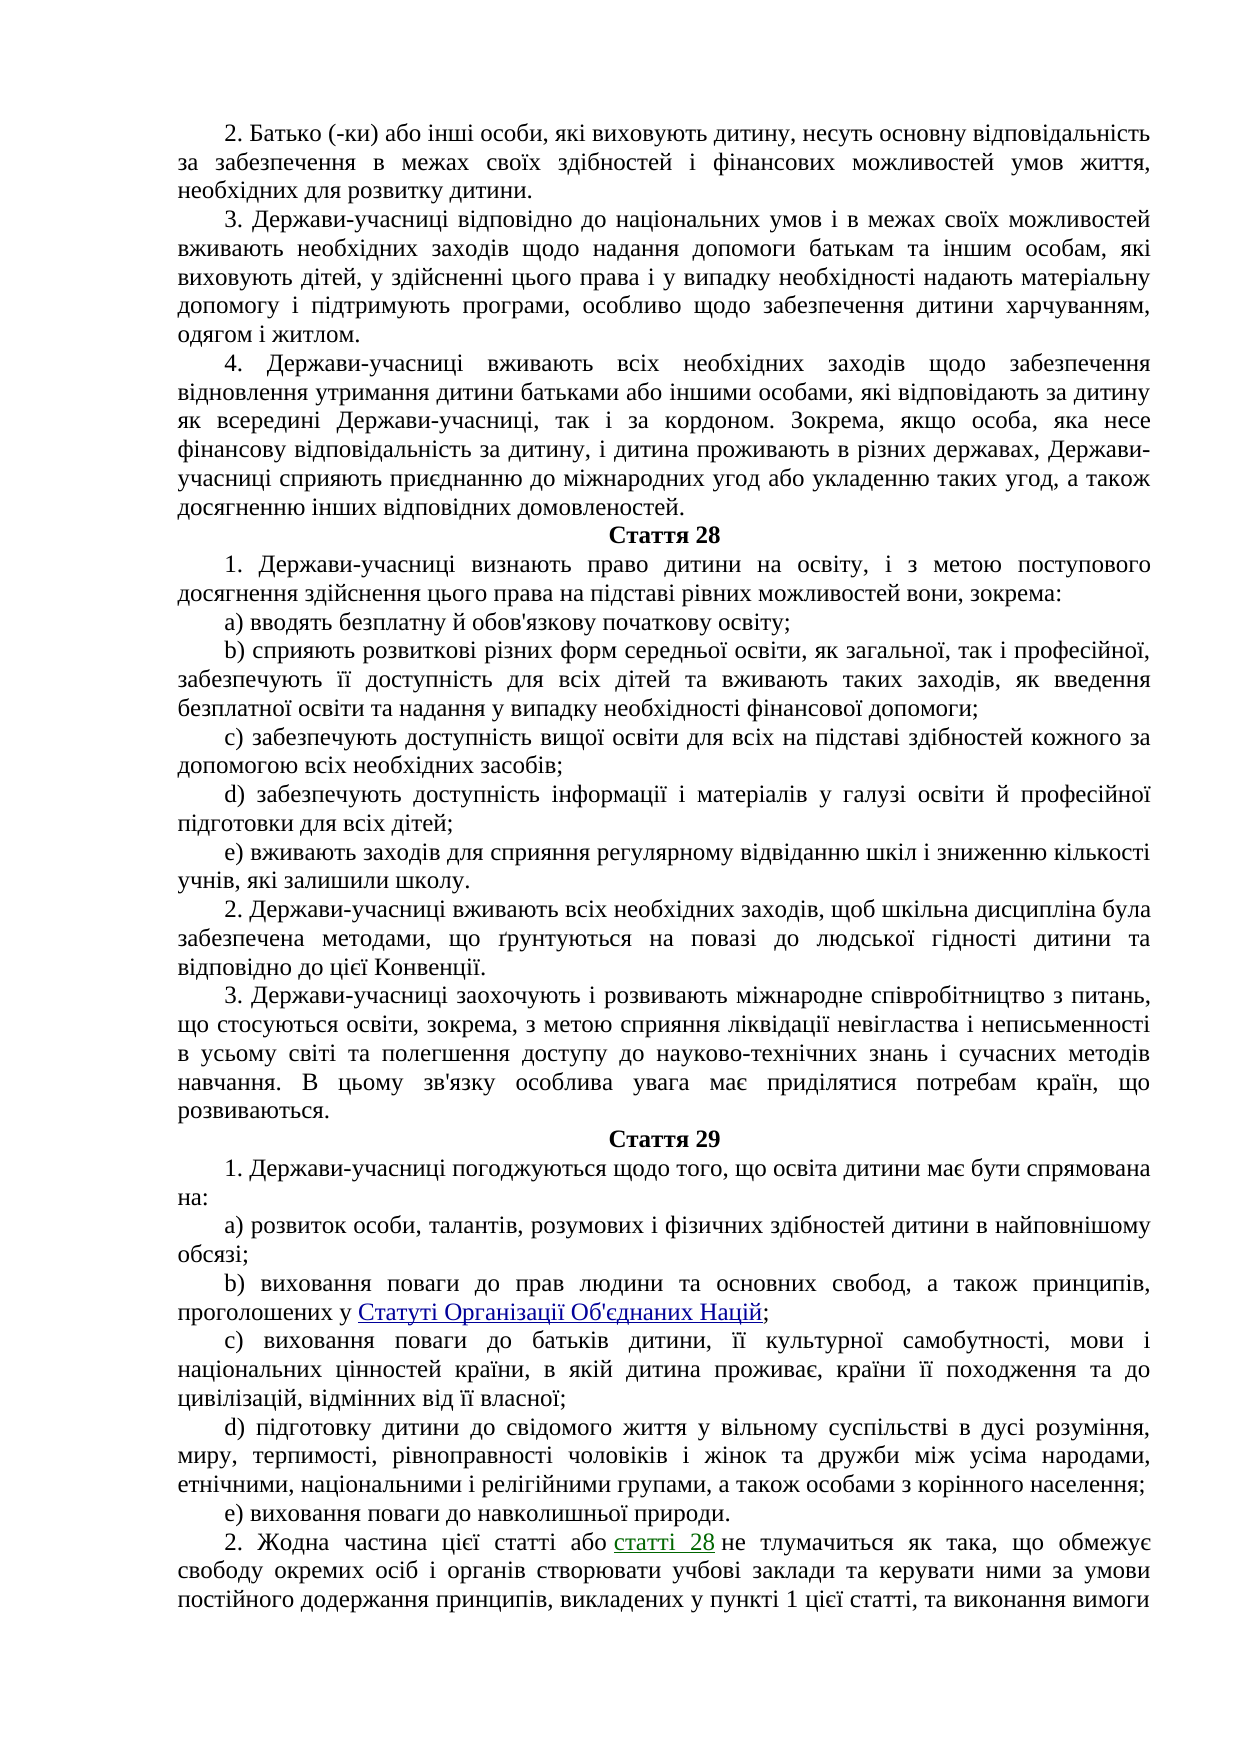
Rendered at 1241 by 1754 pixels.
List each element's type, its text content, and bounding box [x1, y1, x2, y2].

text а) розвиток особи, талантів, розумових і фізичних здібностей дитини в найповнішому обсязі; [177, 1211, 1152, 1268]
text 4. Держави-учасниці вживають всіх необхідних заходів щодо забезпечення відновлення утримання дитини батьками або іншими особами, які відповідають за дитину як всередині Держави-учасниці, так і за кордоном. Зокрема, якщо особа, яка несе фінансову відповідальність за дитину, і дитина проживають в різних державах, Держави-учасниці сприяють приєднанню до міжнародних угод або укладенню таких угод, а також досягненню інших відповідних домовленостей. [177, 348, 1152, 521]
text 1. Держави-учасниці погоджуються щодо того, що освіта дитини має бути спрямована на: [177, 1153, 1152, 1211]
text с) забезпечують доступність вищої освіти для всіх на підставі здібностей кожного за допомогою всіх необхідних засобів; [177, 722, 1152, 779]
text d) забезпечують доступність інформації і матеріалів у галузі освіти й професійної підготовки для всіх дітей; [177, 779, 1152, 837]
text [177, 1527, 1152, 1613]
text е) вживають заходів для сприяння регулярному відвіданню шкіл і зниженню кількості учнів, які залишили школу. [177, 837, 1152, 894]
text b) сприяють розвиткові різних форм середньої освіти, як загальної, так і професійної, забезпечують її доступність для всіх дітей та вживають таких заходів, як введення безплатної освіти та надання у випадку необхідності фінансової допомоги; [177, 636, 1152, 722]
text с) виховання поваги до батьків дитини, її культурної самобутності, мови і національних цінностей країни, в якій дитина проживає, країни її походження та до цивілізацій, відмінних від її власної; [177, 1326, 1152, 1412]
text Стаття 28 [224, 521, 1105, 549]
text 2. Держави-учасниці вживають всіх необхідних заходів, щоб шкільна дисципліна була забезпечена методами, що ґрунтуються на повазі до людської гідності дитини та відповідно до цієї Конвенції. [177, 894, 1152, 981]
text 3. Держави-учасниці відповідно до національних умов і в межах своїх можливостей вживають необхідних заходів щодо надання допомоги батькам та іншим особам, які виховують дітей, у здійсненні цього права і у випадку необхідності надають матеріальну допомогу і підтримують програми, особливо щодо забезпечення дитини харчуванням, одягом і житлом. [177, 204, 1152, 348]
text е) виховання поваги до навколишньої природи. [177, 1498, 1152, 1527]
text 1. Держави-учасниці визнають право дитини на освіту, і з метою поступового досягнення здійснення цього права на підставі рівних можливостей вони, зокрема: [177, 549, 1152, 607]
text 3. Держави-учасниці заохочують і розвивають міжнародне співробітництво з питань, що стосуються освіти, зокрема, з метою сприяння ліквідації невігластва і неписьменності в усьому світі та полегшення доступу до науково-технічних знань і сучасних методів навчання. В цьому зв'язку особлива увага має приділятися потребам країн, що розвиваються. [177, 981, 1152, 1124]
text 2. Батько (-ки) або інші особи, які виховують дитину, несуть основну відповідальність за забезпечення в межах своїх здібностей і фінансових можливостей умов життя, необхідних для розвитку дитини. [177, 118, 1152, 204]
text Стаття 29 [224, 1124, 1105, 1153]
text b) виховання поваги до прав людини та основних свобод, а також принципів, проголошених у Статуті Організації Об'єднаних Націй; [177, 1268, 1152, 1326]
text d) підготовку дитини до свідомого життя у вільному суспільстві в дусі розуміння, миру, терпимості, рівноправності чоловіків і жінок та дружби між усіма народами, етнічними, національними і релігійними групами, а також особами з корінного населення; [177, 1412, 1152, 1498]
text а) вводять безплатну й обов'язкову початкову освіту; [177, 607, 1152, 636]
